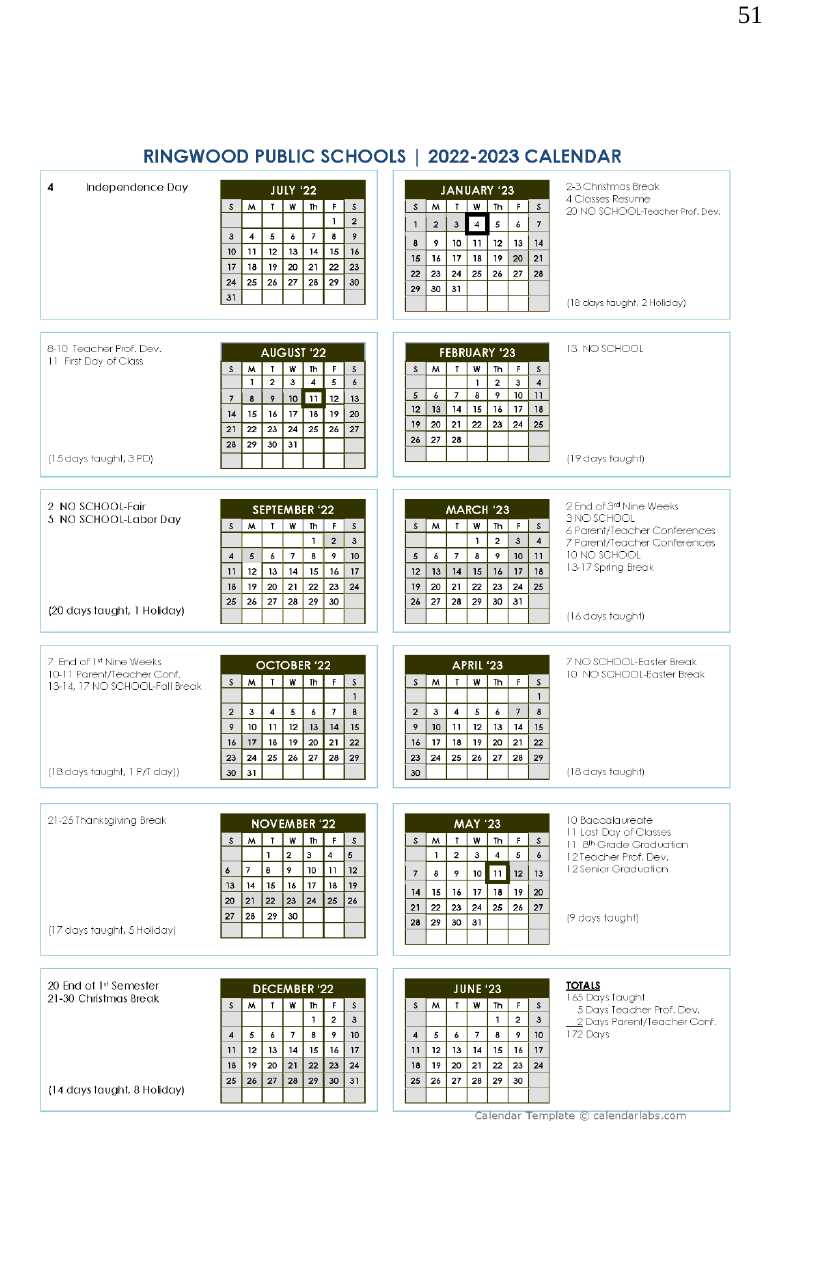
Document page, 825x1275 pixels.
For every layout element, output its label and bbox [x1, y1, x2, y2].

picture [0, 77, 763, 1126]
